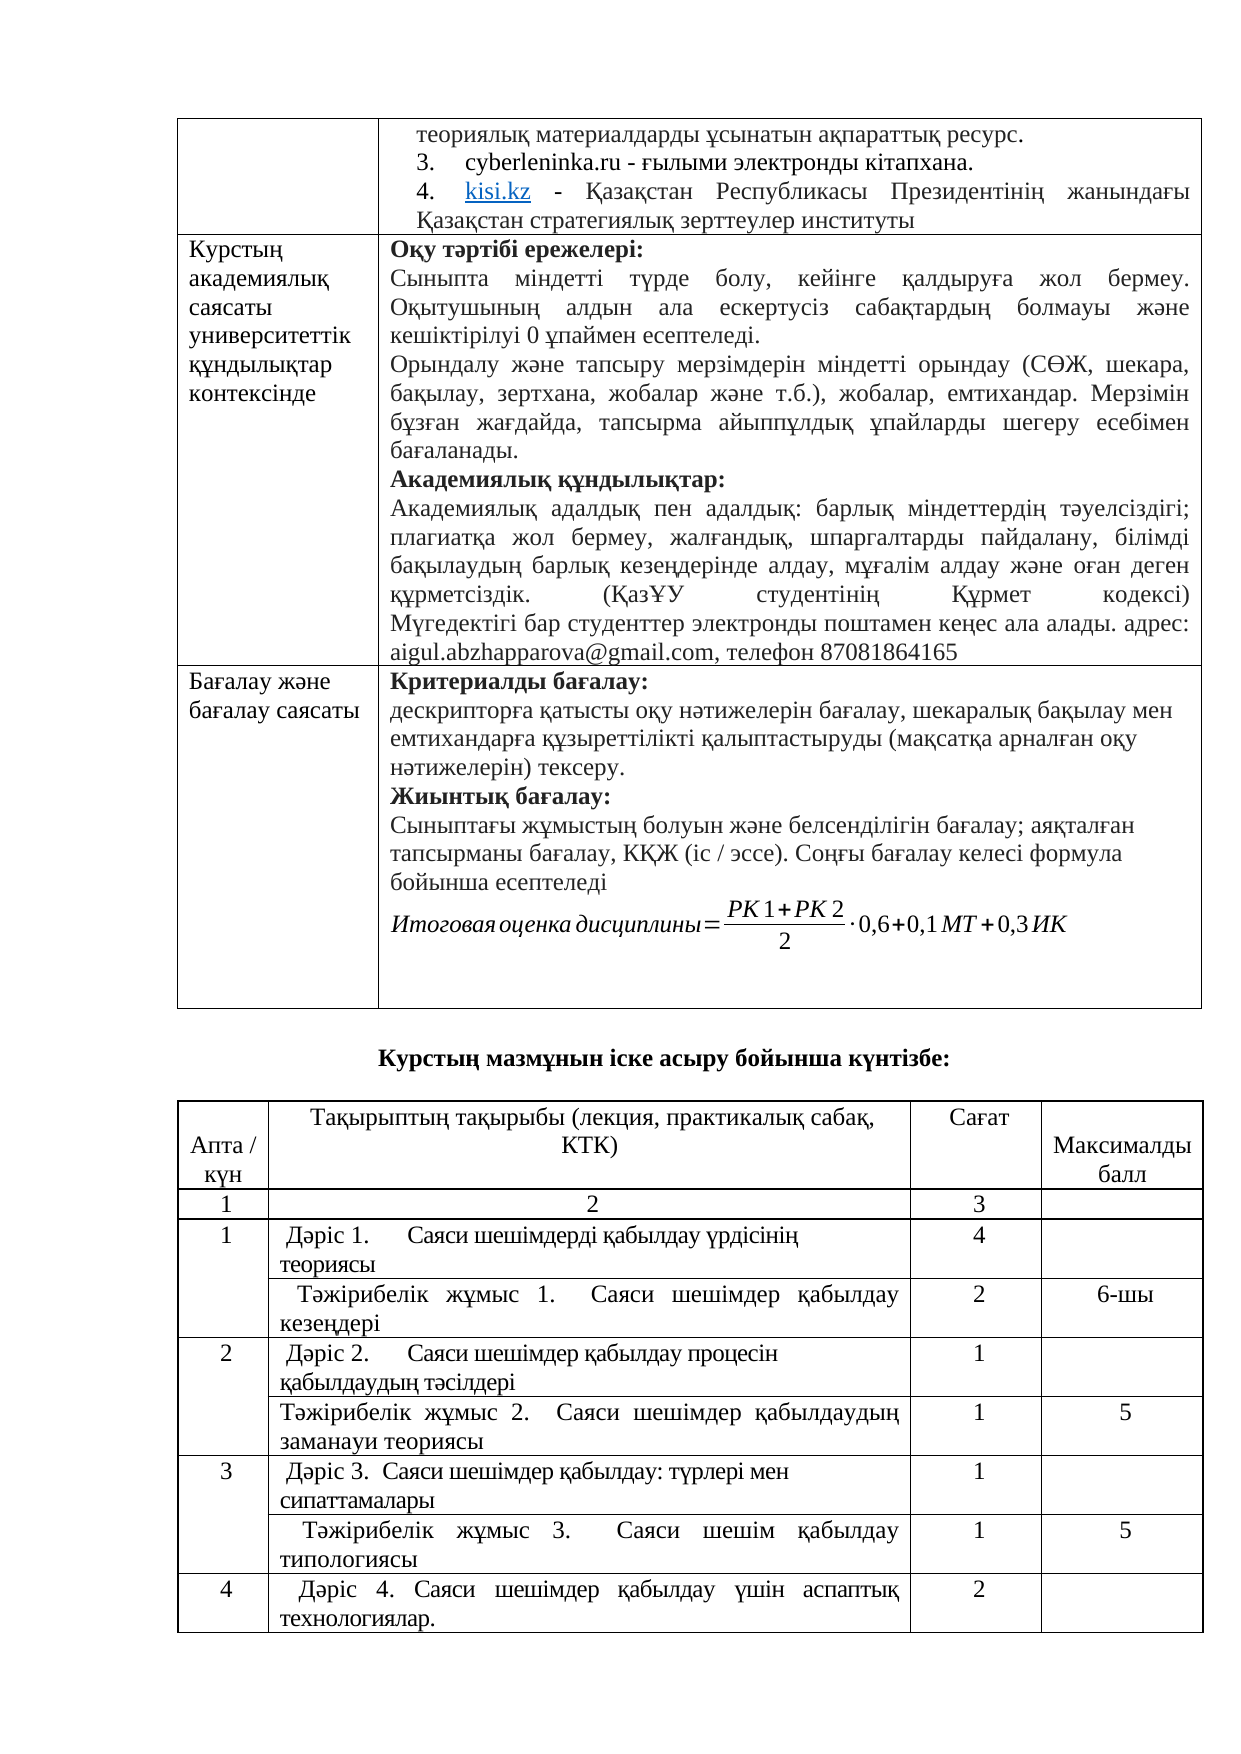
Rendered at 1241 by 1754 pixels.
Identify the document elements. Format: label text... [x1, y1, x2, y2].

table_header Неделя / дата Апта / күн [179, 1102, 268, 1188]
table_cell 6 6-шы [1042, 1279, 1202, 1336]
table_cell 1 1 [911, 1338, 1041, 1396]
table_header Название темы (лекции, практического занятия, СРС) Тақырыптың тақырыбы (лекция, практикалық сабақ, КТК) [269, 1102, 910, 1188]
table_cell [1042, 1220, 1202, 1277]
table_cell 3 3 [911, 1190, 1041, 1218]
table_cell 1 1 [911, 1515, 1041, 1573]
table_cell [379, 119, 1201, 234]
table_cell Лекция 4. Инструментальные технологии принятия политических решений . Дәріс 4. Саяси шешімдер қабылдау үшін аспаптық технологиялар. [269, 1574, 910, 1632]
table_cell 2 2 [269, 1190, 910, 1218]
table_cell Оқу тәртібі ережелері: Сыныпта міндетті түрде болу, кейінге қалдыруға жол бермеу. Оқытушының алдын ала ескертусіз сабақтардың болмауы және кешіктірілуі 0 ұпаймен есептеледі. Орындалу және тапсыру мерзімдерін міндетті орындау (СӨЖ, шекара, бақылау, зертхана, жобалар және т.б.), жобалар, емтихандар. Мерзімін бұзған жағдайда, тапсырма айыппұлдық ұпайларды шегеру есебімен бағаланады. Академиялық құндылықтар: Академиялық адалдық пен адалдық: барлық міндеттердің тәуелсіздігі; плагиатқа жол бермеу, жалғандық, шпаргалтарды пайдалану, білімді бақылаудың барлық кезеңдерінде алдау, мұғалім алдау және оған деген құрметсіздік. (ҚазҰУ студентінің Құрмет кодексі) Мүгедектігі бар студенттер электронды поштамен кеңес ала алады. адрес: aigul.abzhapparova@gmail.com, телефон 87081864165 [379, 235, 1201, 665]
table_cell Бағалау және бағалау саясаты [178, 666, 378, 1008]
table_cell 1 1 [179, 1190, 268, 1218]
table_cell Тәжірибелік жұмыс 2. Современные теории принятия политических решений Саяси шешімдер қабылдаудың заманауи теориясы [269, 1397, 910, 1454]
table_cell 5 5 [1042, 1397, 1202, 1454]
table_cell Практическое занятие 1. Тәжірибелік жұмыс 1. Этапы принятия политических решений Саяси шешімдер қабылдау кезеңдері [269, 1279, 910, 1336]
table_cell [1042, 1456, 1202, 1514]
table_header Максимальный балл Максималды балл [1042, 1102, 1202, 1188]
table_cell Лекция 3. Дәріс 3. Принятие политических решений: типы и особенности Саяси шешімдер қабылдау: түрлері мен сипаттамалары [269, 1456, 910, 1514]
table_cell Критериалды бағалау: дескрипторға қатысты оқу нәтижелерін бағалау, шекаралық бақылау мен емтихандарға құзыреттілікті қалыптастыруды (мақсатқа арналған оқу нәтижелерін) тексеру. Жиынтық бағалау: Сыныптағы жұмыстың болуын және белсенділігін бағалау; аяқталған тапсырманы бағалау, КҚЖ (іс / эссе). Соңғы бағалау келесі формула бойынша есептеледі [379, 666, 1201, 1008]
table_cell [1042, 1574, 1202, 1632]
table_cell [1042, 1338, 1202, 1396]
table_cell Лекция 2. Дәріс 2. Подходы принятия процесса политических решений Саяси шешімдер қабылдау процесін қабылдаудың тәсілдері [269, 1338, 910, 1396]
table_cell 2 2 [911, 1574, 1041, 1632]
table_cell 2 2 [911, 1279, 1041, 1336]
table_cell 2 2 [179, 1338, 268, 1454]
table_cell 4 4 [911, 1220, 1041, 1277]
table_cell 4 4 [179, 1574, 268, 1632]
table_cell 1 1 [911, 1456, 1041, 1514]
table_cell Курстың академиялық саясаты университеттік құндылықтар контексінде [178, 235, 378, 665]
table_cell Практическое занятие 3 . Тәжірибелік жұмыс 3. Типология принятия политических решений Саяси шешім қабылдау типологиясы [269, 1515, 910, 1573]
table_cell [1042, 1190, 1202, 1218]
table_cell 5 5 [1042, 1515, 1202, 1573]
table_cell 1 1 [179, 1220, 268, 1336]
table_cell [178, 119, 378, 234]
table_cell 3 3 [179, 1456, 268, 1573]
text Курстың мазмұнын іске асыру бойынша күнтізбе: [177, 1043, 1152, 1071]
table_cell Лекция 1. Дәріс 1. Теория принятия процесса политических решений Саяси шешімдерді қабылдау үрдісінің теориясы [269, 1220, 910, 1277]
table_cell 1 1 [911, 1397, 1041, 1454]
table_header Кол-во часов Сағат [911, 1102, 1041, 1188]
